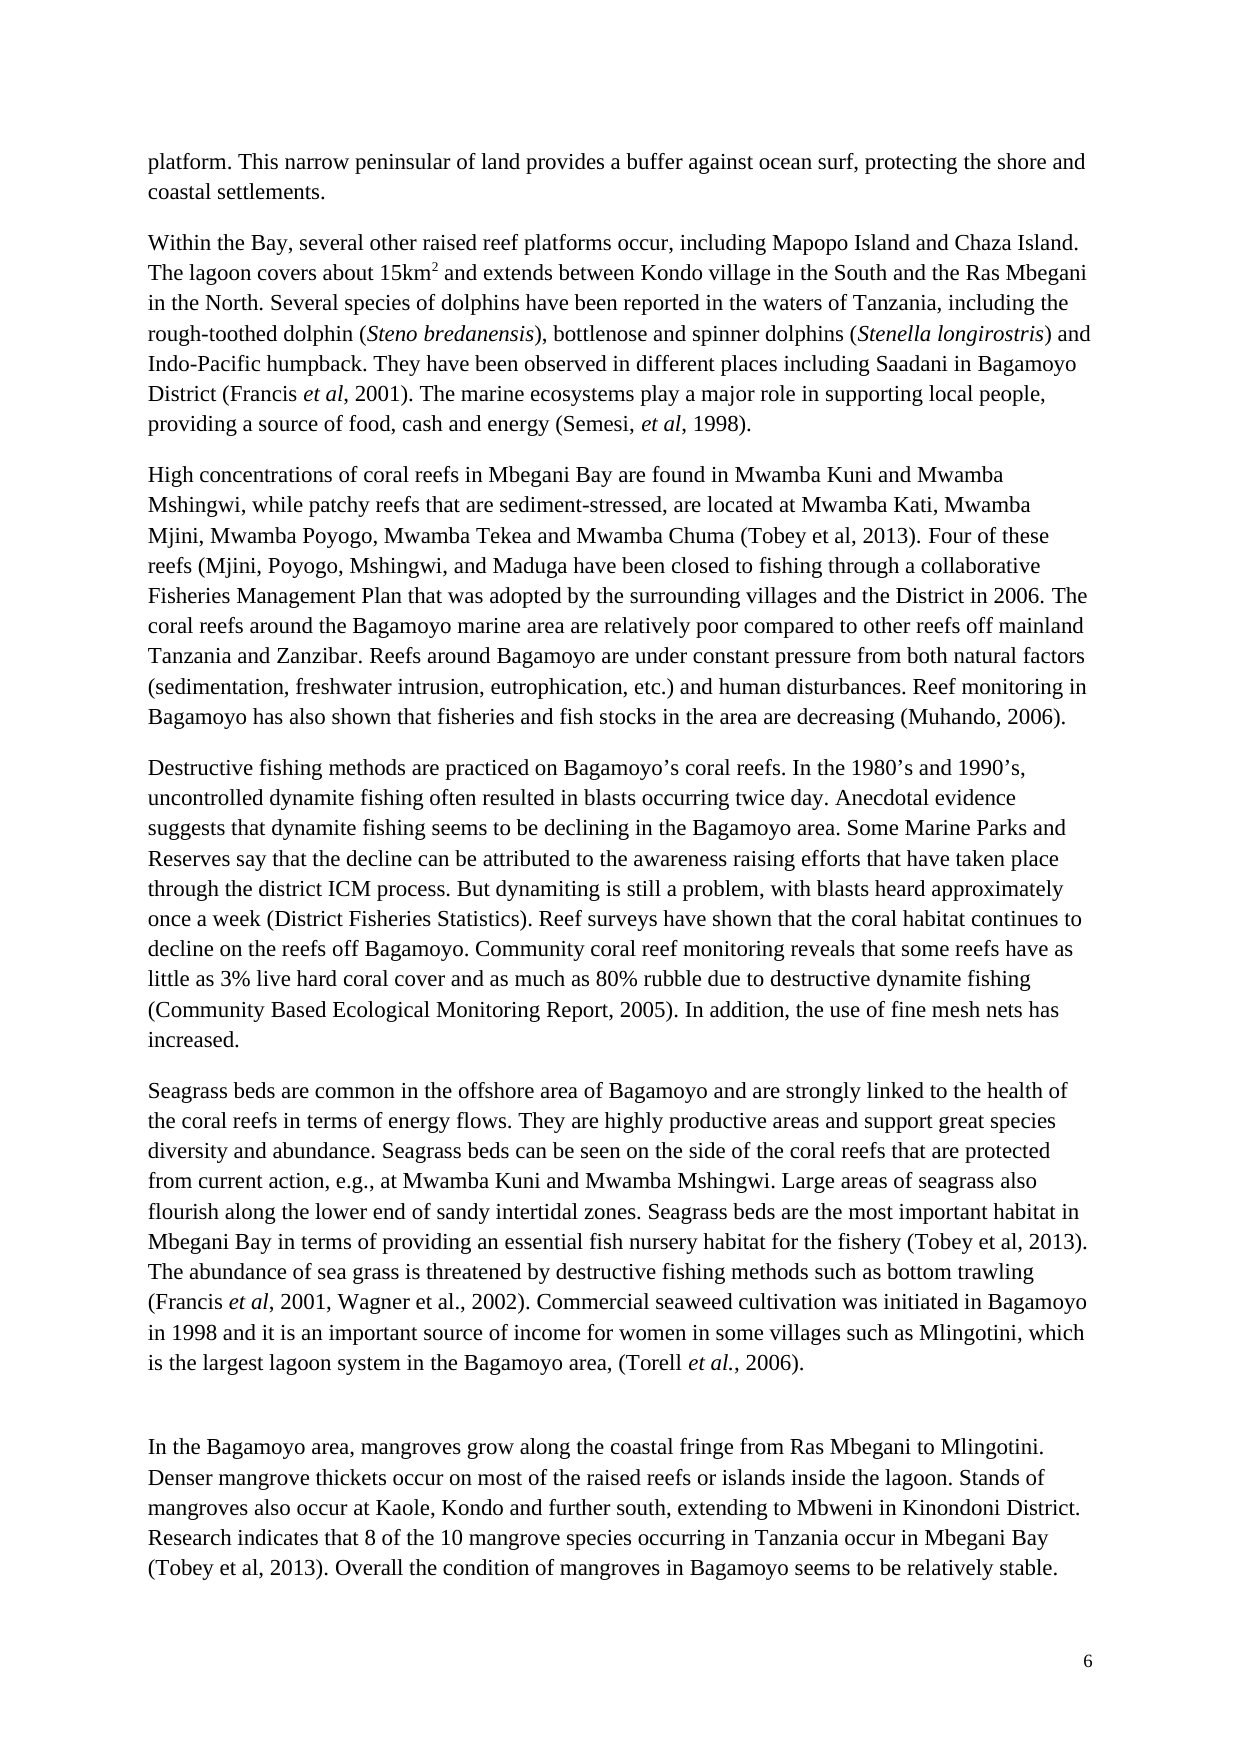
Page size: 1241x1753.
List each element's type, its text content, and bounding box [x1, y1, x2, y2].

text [148, 148, 1092, 204]
text Within the Bay, several other raised reef platforms occur, including Mapopo Island and Chaza Island. The lagoon covers about 15km2 and extends between Kondo village in the South and the Ras Mbegani in the North. Several species of dolphins have been reported in the waters of Tanzania, including the rough-toothed dolphin (Steno bredanensis), bottlenose and spinner dolphins (Stenella longirostris) and Indo-Pacific humpback. They have been observed in different places including Saadani in Bagamoyo District (Francis et al, 2001). The marine ecosystems play a major role in supporting local people, providing a source of food, cash and energy (Semesi, et al, 1998). [148, 229, 1092, 437]
text High concentrations of coral reefs in Mbegani Bay are found in Mwamba Kuni and Mwamba Mshingwi, while patchy reefs that are sediment-stressed, are located at Mwamba Kati, Mwamba Mjini, Mwamba Poyogo, Mwamba Tekea and Mwamba Chuma (Tobey et al, 2013). Four of these reefs (Mjini, Poyogo, Mshingwi, and Maduga have been closed to fishing through a collaborative Fisheries Management Plan that was adopted by the surrounding villages and the District in 2006. The coral reefs around the Bagamoyo marine area are relatively poor compared to other reefs off mainland Tanzania and Zanzibar. Reefs around Bagamoyo are under constant pressure from both natural factors (sedimentation, freshwater intrusion, eutrophication, etc.) and human disturbances. Reef monitoring in Bagamoyo has also shown that fisheries and fish stocks in the area are decreasing (Muhando, 2006). [148, 461, 1092, 729]
text Seagrass beds are common in the offshore area of Bagamoyo and are strongly linked to the health of the coral reefs in terms of energy flows. They are highly productive areas and support great species diversity and abundance. Seagrass beds can be seen on the side of the coral reefs that are protected from current action, e.g., at Mwamba Kuni and Mwamba Mshingwi. Large areas of seagrass also flourish along the lower end of sandy intertidal zones. Seagrass beds are the most important habitat in Mbegani Bay in terms of providing an essential fish nursery habitat for the fishery (Tobey et al, 2013). The abundance of sea grass is threatened by destructive fishing methods such as bottom trawling (Francis et al, 2001, Wagner et al., 2002). Commercial seaweed cultivation was initiated in Bagamoyo in 1998 and it is an important source of income for women in some villages such as Mlingotini, which is the largest lagoon system in the Bagamoyo area, (Torell et al., 2006). [148, 1077, 1092, 1375]
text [148, 1433, 1092, 1581]
text Destructive fishing methods are practiced on Bagamoyo’s coral reefs. In the 1980’s and 1990’s, uncontrolled dynamite fishing often resulted in blasts occurring twice day. Anecdotal evidence suggests that dynamite fishing seems to be declining in the Bagamoyo area. Some Marine Parks and Reserves say that the decline can be attributed to the awareness raising efforts that have taken place through the district ICM process. But dynamiting is still a problem, with blasts heard approximately once a week (District Fisheries Statistics). Reef surveys have shown that the coral habitat continues to decline on the reefs off Bagamoyo. Community coral reef monitoring reveals that some reefs have as little as 3% live hard coral cover and as much as 80% rubble due to destructive dynamite fishing (Community Based Ecological Monitoring Report, 2005). In addition, the use of fine mesh nets has increased. [148, 754, 1092, 1052]
